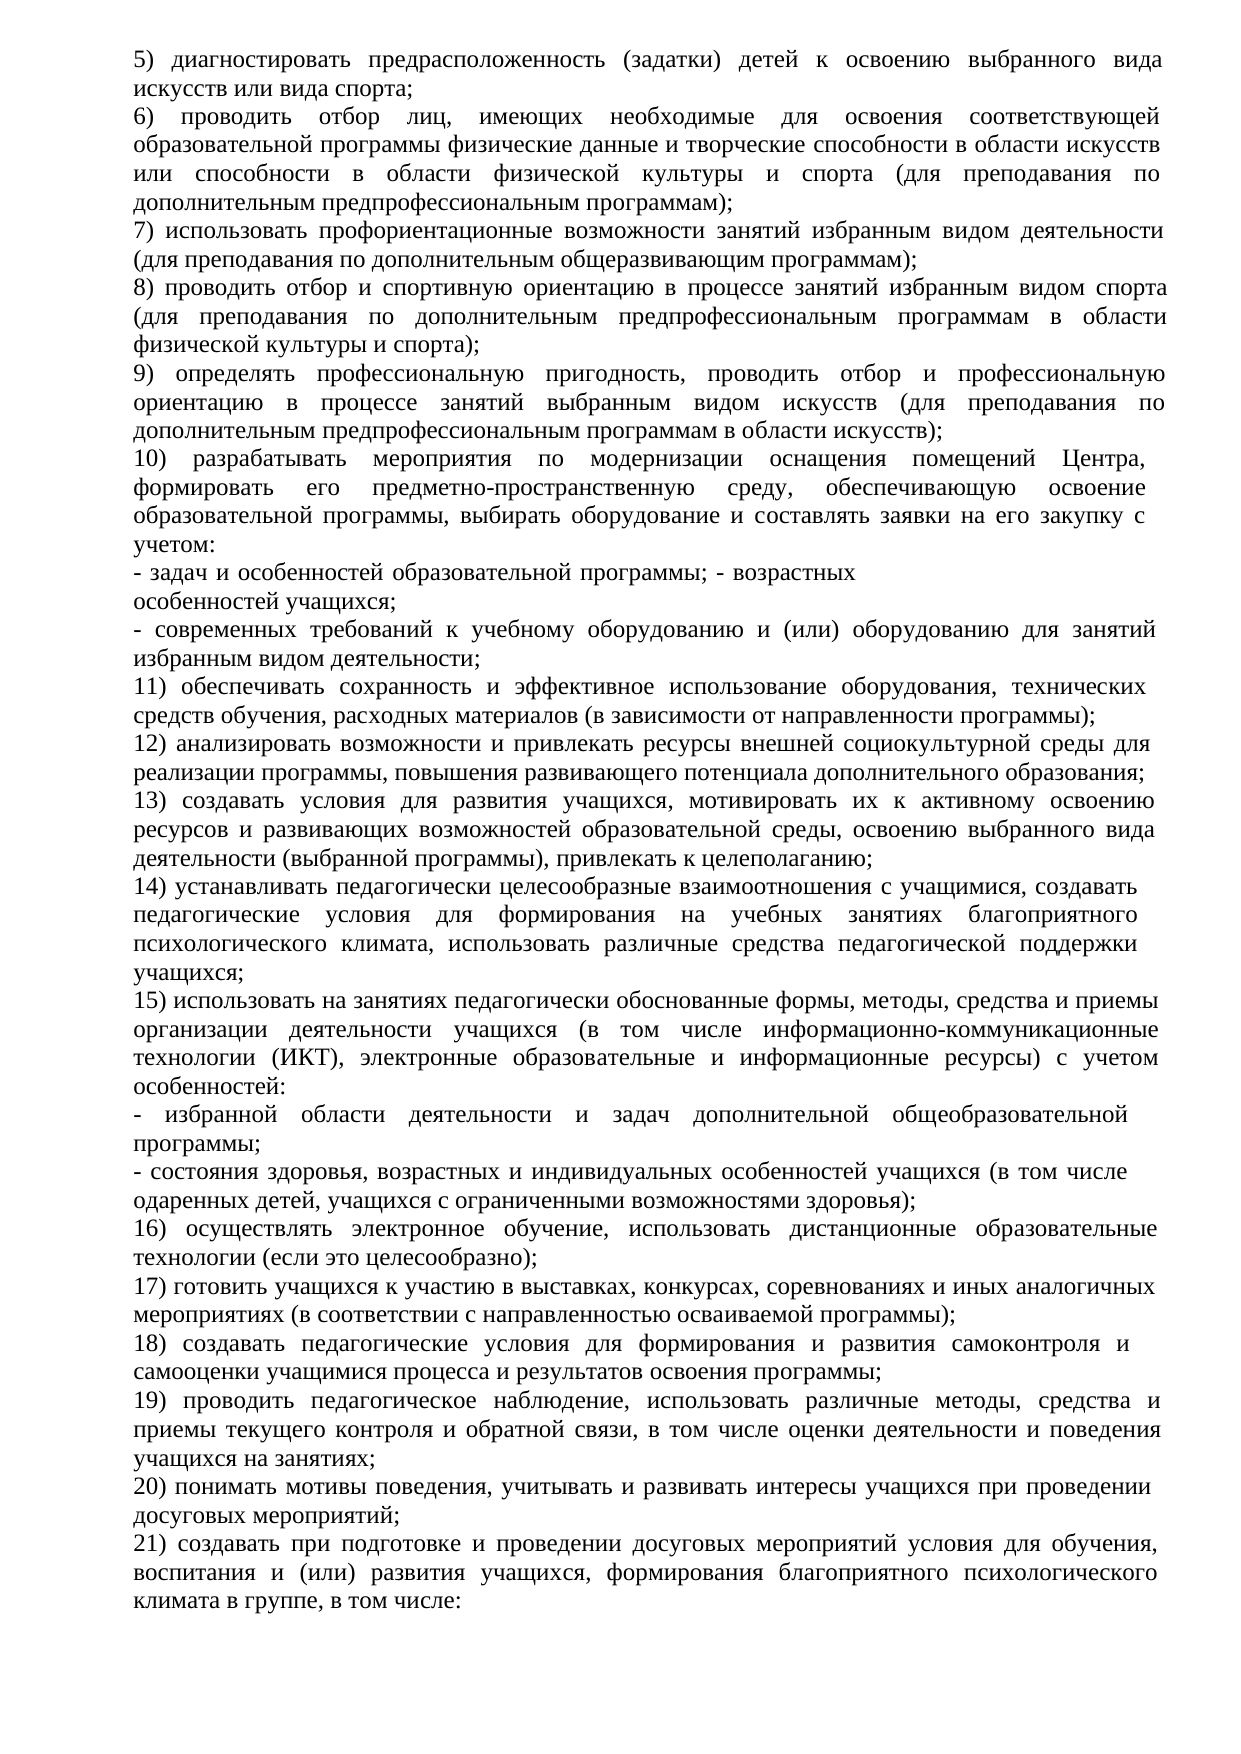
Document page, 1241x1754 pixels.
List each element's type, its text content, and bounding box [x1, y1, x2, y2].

text - состояния здоровья, возрастных и индивидуальных особенностей учащихся (в том числе одаренных детей, учащихся с ограниченными возможностями здоровья); [133, 1157, 1128, 1214]
text 5) диагностировать предрасположенность (задатки) детей к освоению выбранного вида искусств или вида спорта; [133, 44, 1163, 101]
text - задач и особенностей образовательной программы; - возрастных особенностей учащихся; [133, 558, 856, 615]
text 11) обеспечивать сохранность и эффективное использование оборудования, технических средств обучения, расходных материалов (в зависимости от направленности программы); [133, 672, 1146, 729]
text 18) создавать педагогические условия для формирования и развития самоконтроля и самооценки учащимися процесса и результатов освоения программы; [133, 1328, 1130, 1385]
text 14) устанавливать педагогически целесообразные взаимоотношения с учащимися, создавать педагогические условия для формирования на учебных занятиях благоприятного психологического климата, использовать различные средства педагогической поддержки учащихся; [133, 871, 1138, 985]
text - современных требований к учебному оборудованию и (или) оборудованию для занятий избранным видом деятельности; [133, 615, 1156, 672]
text 10) разрабатывать мероприятия по модернизации оснащения помещений Центра, формировать его предметно-пространственную среду, обеспечивающую освоение образовательной программы, выбирать оборудование и составлять заявки на его закупку с учетом: [133, 444, 1146, 558]
text 6) проводить отбор лиц, имеющих необходимые для освоения соответствующей образовательной программы физические данные и творческие способности в области искусств или способности в области физической культуры и спорта (для преподавания по дополнительным предпрофессиональным программам); [133, 101, 1160, 215]
text 7) использовать профориентационные возможности занятий избранным видом деятельности (для преподавания по дополнительным общеразвивающим программам); [133, 216, 1163, 273]
text - избранной области деятельности и задач дополнительной общеобразовательной программы; [133, 1100, 1128, 1157]
text 20) понимать мотивы поведения, учитывать и развивать интересы учащихся при проведении досуговых мероприятий; [133, 1471, 1152, 1528]
text 15) использовать на занятиях педагогически обоснованные формы, методы, средства и приемы организации деятельности учащихся (в том числе информационно-коммуникационные технологии (ИКТ), электронные образовательные и информационные ресурсы) с учетом особенностей: [133, 986, 1159, 1100]
text 9) определять профессиональную пригодность, проводить отбор и профессиональную ориентацию в процессе занятий выбранным видом искусств (для преподавания по дополнительным предпрофессиональным программам в области искусств); [133, 358, 1165, 444]
text 17) готовить учащихся к участию в выставках, конкурсах, соревнованиях и иных аналогичных мероприятиях (в соответствии с направленностью осваиваемой программы); [133, 1271, 1156, 1328]
text 12) анализировать возможности и привлекать ресурсы внешней социокультурной среды для реализации программы, повышения развивающего потенциала дополнительного образования; [133, 729, 1150, 786]
text 21) создавать при подготовке и проведении досуговых мероприятий условия для обучения, воспитания и (или) развития учащихся, формирования благоприятного психологического климата в группе, в том числе: [133, 1528, 1158, 1614]
text 19) проводить педагогическое наблюдение, использовать различные методы, средства и приемы текущего контроля и обратной связи, в том числе оценки деятельности и поведения учащихся на занятиях; [133, 1385, 1161, 1471]
text 13) создавать условия для развития учащихся, мотивировать их к активному освоению ресурсов и развивающих возможностей образовательной среды, освоению выбранного вида деятельности (выбранной программы), привлекать к целеполаганию; [133, 786, 1154, 871]
text 8) проводить отбор и спортивную ориентацию в процессе занятий избранным видом спорта (для преподавания по дополнительным предпрофессиональным программам в области физической культуры и спорта); [133, 273, 1167, 358]
text 16) осуществлять электронное обучение, использовать дистанционные образовательные технологии (если это целесообразно); [133, 1214, 1158, 1271]
